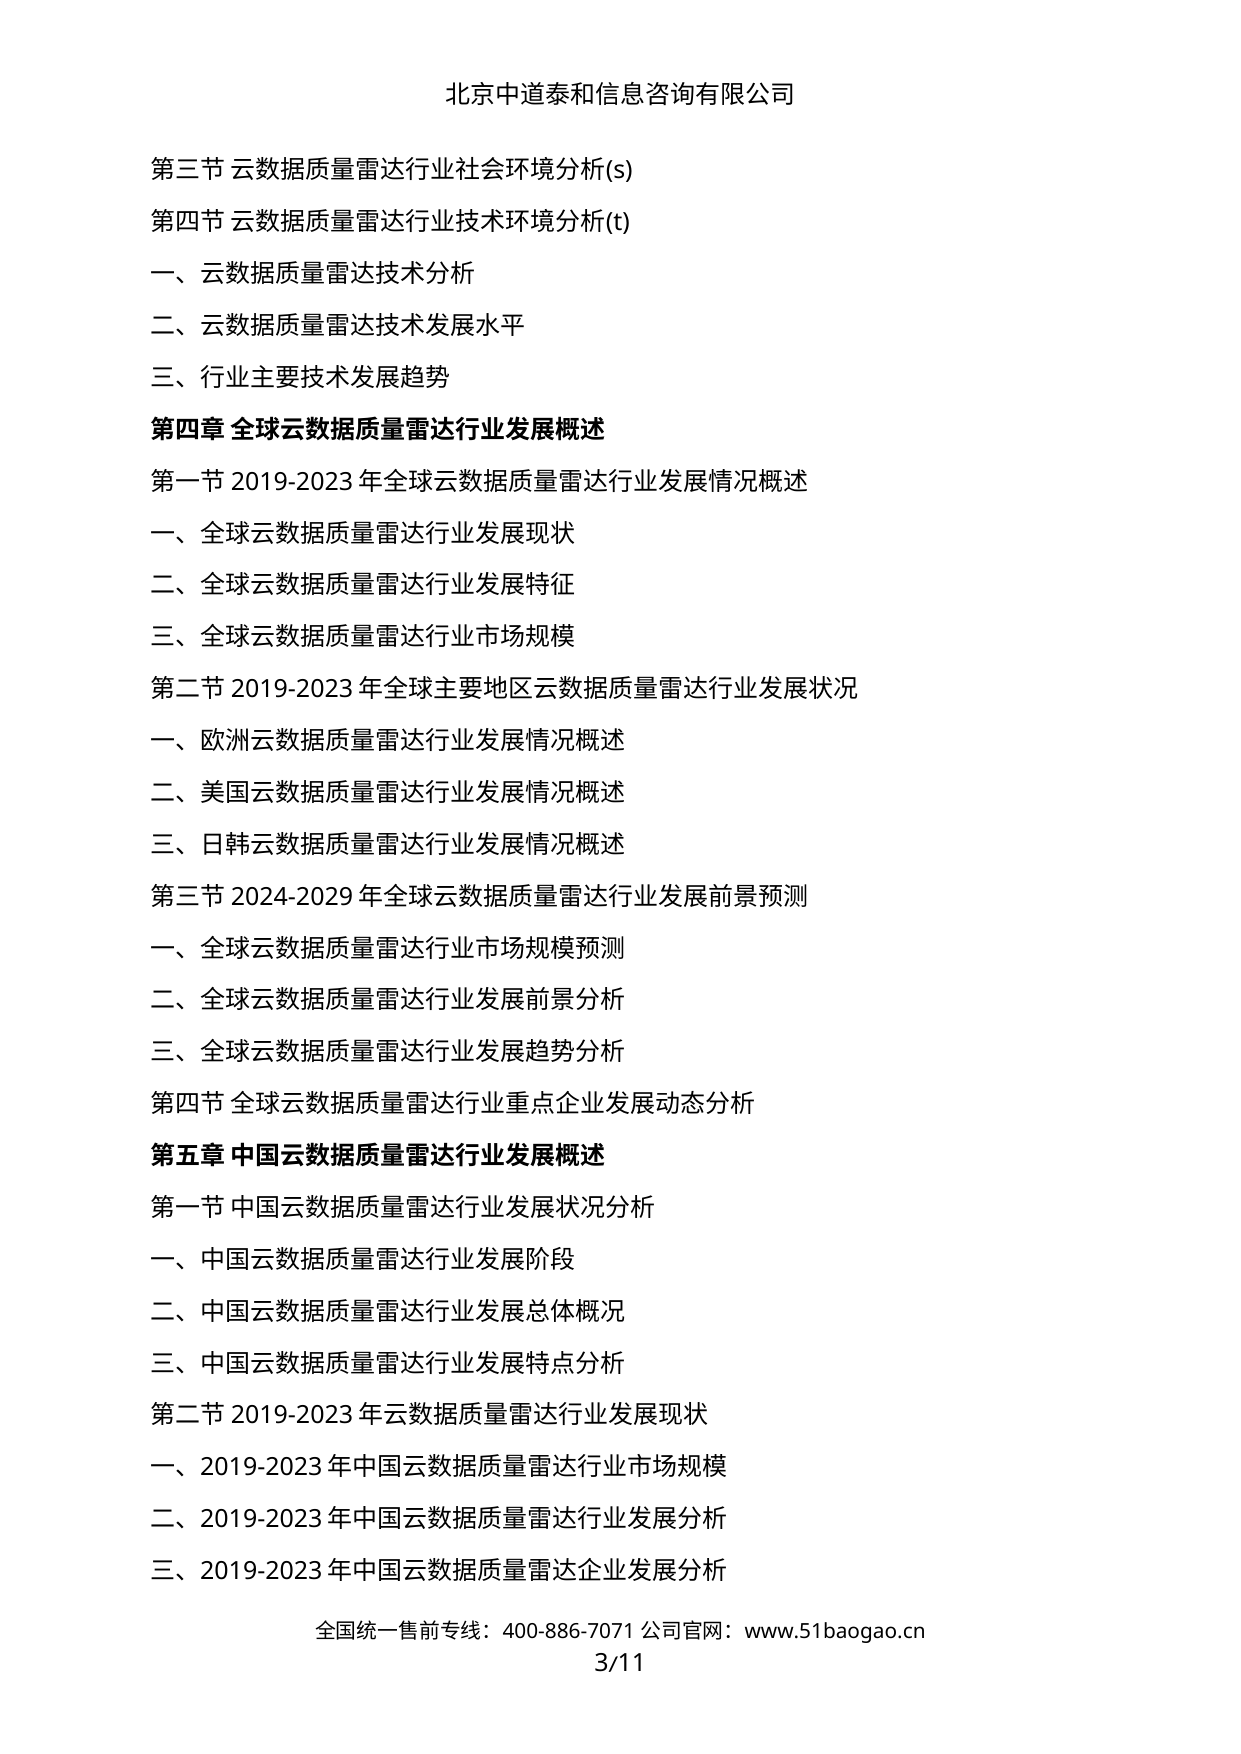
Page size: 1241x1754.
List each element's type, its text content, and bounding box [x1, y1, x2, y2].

text 三、行业主要技术发展趋势 [150, 357, 1090, 394]
text 二、中国云数据质量雷达行业发展总体概况 [150, 1291, 1090, 1327]
text 三、2019-2023年中国云数据质量雷达企业发展分析 [150, 1551, 1090, 1587]
text 二、全球云数据质量雷达行业发展前景分析 [150, 980, 1090, 1016]
text 三、日韩云数据质量雷达行业发展情况概述 [150, 824, 1090, 861]
text 三、全球云数据质量雷达行业市场规模 [150, 617, 1090, 653]
text 第二节 2019-2023年全球主要地区云数据质量雷达行业发展状况 [150, 669, 1090, 705]
text 第一节 中国云数据质量雷达行业发展状况分析 [150, 1187, 1090, 1224]
text 二、全球云数据质量雷达行业发展特征 [150, 565, 1090, 601]
text 一、欧洲云数据质量雷达行业发展情况概述 [150, 721, 1090, 757]
text 一、全球云数据质量雷达行业市场规模预测 [150, 928, 1090, 964]
text 一、2019-2023年中国云数据质量雷达行业市场规模 [150, 1447, 1090, 1483]
text 二、美国云数据质量雷达行业发展情况概述 [150, 772, 1090, 809]
text 第二节 2019-2023年云数据质量雷达行业发展现状 [150, 1395, 1090, 1431]
text 第五章 中国云数据质量雷达行业发展概述 [150, 1136, 1090, 1172]
text 第四节 全球云数据质量雷达行业重点企业发展动态分析 [150, 1084, 1090, 1120]
text 第一节 2019-2023年全球云数据质量雷达行业发展情况概述 [150, 461, 1090, 497]
text 三、中国云数据质量雷达行业发展特点分析 [150, 1343, 1090, 1379]
text 一、全球云数据质量雷达行业发展现状 [150, 513, 1090, 549]
text 一、云数据质量雷达技术分析 [150, 254, 1090, 290]
text 二、云数据质量雷达技术发展水平 [150, 306, 1090, 342]
text 第三节 云数据质量雷达行业社会环境分析(s) [150, 150, 1090, 186]
text 三、全球云数据质量雷达行业发展趋势分析 [150, 1032, 1090, 1068]
text 二、2019-2023年中国云数据质量雷达行业发展分析 [150, 1499, 1090, 1535]
text 第四章 全球云数据质量雷达行业发展概述 [150, 409, 1090, 446]
text 第三节 2024-2029年全球云数据质量雷达行业发展前景预测 [150, 876, 1090, 912]
text 第四节 云数据质量雷达行业技术环境分析(t) [150, 202, 1090, 238]
text 一、中国云数据质量雷达行业发展阶段 [150, 1239, 1090, 1276]
